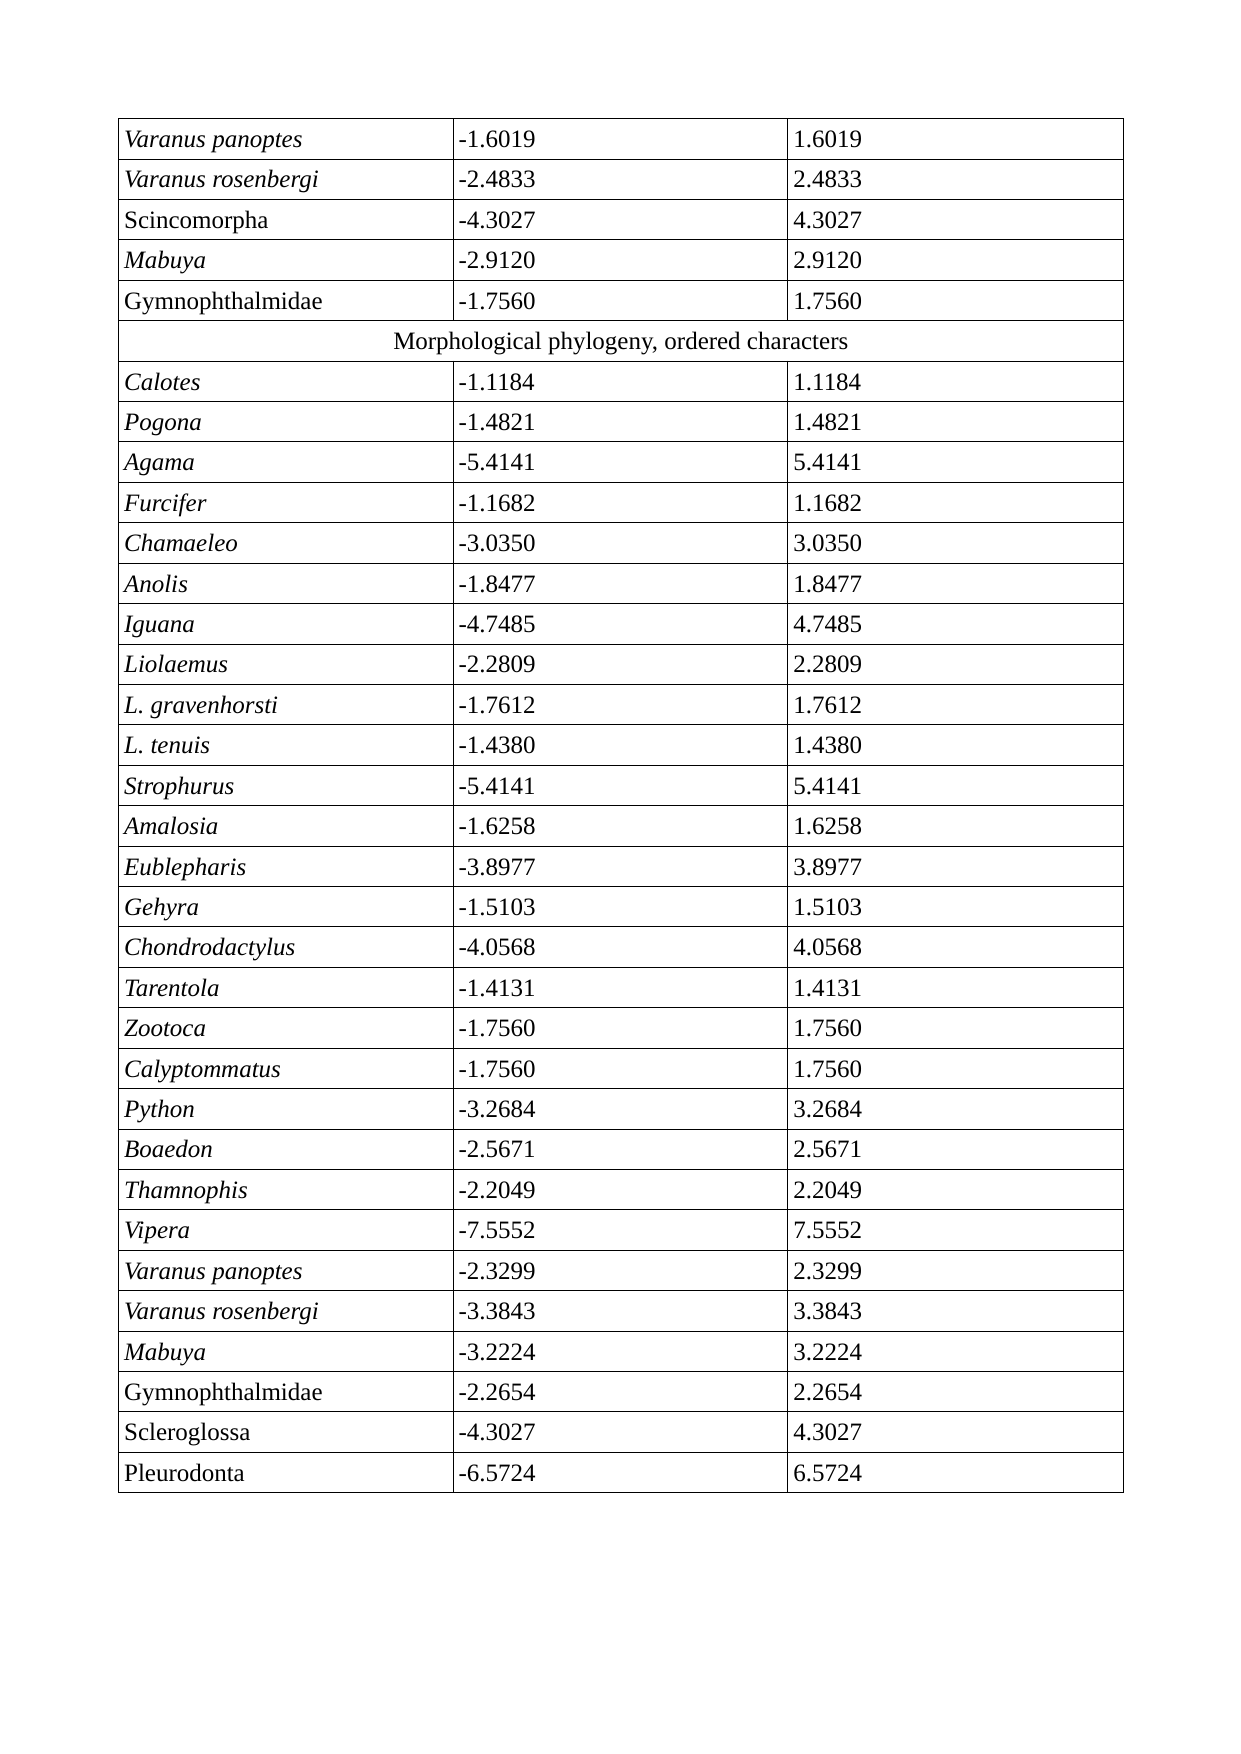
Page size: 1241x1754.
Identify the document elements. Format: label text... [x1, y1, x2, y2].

table_cell Calotes [119, 362, 453, 401]
table_cell Strophurus [119, 766, 453, 805]
table_cell -2.5671 [454, 1130, 787, 1169]
table_cell -1.7612 [454, 685, 787, 724]
table_cell Furcifer [119, 483, 453, 522]
table_cell Eublepharis [119, 847, 453, 886]
table_cell L. tenuis [119, 725, 453, 765]
table_cell -1.5103 [454, 887, 787, 926]
table_cell -4.7485 [454, 604, 787, 643]
table_cell 2.5671 [788, 1130, 1123, 1169]
table_cell -1.8477 [454, 564, 787, 603]
table_cell Iguana [119, 604, 453, 643]
table_cell 2.2654 [788, 1372, 1123, 1411]
table_cell 4.0568 [788, 927, 1123, 967]
table_cell 3.8977 [788, 847, 1123, 886]
table_cell L. gravenhorsti [119, 685, 453, 724]
table_cell -1.4131 [454, 968, 787, 1007]
table_cell 1.6019 [788, 119, 1123, 158]
table_cell Scleroglossa [119, 1412, 453, 1452]
table_cell Pogona [119, 402, 453, 441]
table_cell 1.6258 [788, 806, 1123, 846]
table_cell 1.8477 [788, 564, 1123, 603]
table_cell Varanus rosenbergi [119, 160, 453, 199]
table_cell -3.0350 [454, 523, 787, 563]
table_cell Varanus panoptes [119, 1251, 453, 1290]
table_cell Amalosia [119, 806, 453, 846]
table_cell 5.4141 [788, 766, 1123, 805]
table_cell -2.9120 [454, 240, 787, 280]
table_cell Vipera [119, 1210, 453, 1250]
table_cell -1.1184 [454, 362, 787, 401]
table_cell Anolis [119, 564, 453, 603]
table_cell Python [119, 1089, 453, 1128]
table_cell 1.5103 [788, 887, 1123, 926]
table_cell 3.2684 [788, 1089, 1123, 1128]
table_cell -2.4833 [454, 160, 787, 199]
table_cell Morphological phylogeny, ordered characters [119, 321, 1123, 361]
table_cell Mabuya [119, 1332, 453, 1371]
table_cell Pleurodonta [119, 1453, 453, 1492]
table_cell -1.7560 [454, 1049, 787, 1088]
table_cell Chamaeleo [119, 523, 453, 563]
table_cell 1.7560 [788, 1008, 1123, 1048]
table_cell 1.4821 [788, 402, 1123, 441]
table_cell -2.2809 [454, 645, 787, 684]
table_cell 2.4833 [788, 160, 1123, 199]
table_cell 3.2224 [788, 1332, 1123, 1371]
table_cell 1.1184 [788, 362, 1123, 401]
table_cell -2.3299 [454, 1251, 787, 1290]
table_cell 1.4380 [788, 725, 1123, 765]
table_cell -2.2049 [454, 1170, 787, 1209]
table_cell 1.1682 [788, 483, 1123, 522]
table_cell 2.3299 [788, 1251, 1123, 1290]
table_cell Gymnophthalmidae [119, 1372, 453, 1411]
table_cell Agama [119, 442, 453, 482]
table_cell Tarentola [119, 968, 453, 1007]
table_cell 5.4141 [788, 442, 1123, 482]
table_cell 6.5724 [788, 1453, 1123, 1492]
table_cell -6.5724 [454, 1453, 787, 1492]
table_cell -1.4821 [454, 402, 787, 441]
table_cell Gymnophthalmidae [119, 281, 453, 320]
table_cell Boaedon [119, 1130, 453, 1169]
table_cell -7.5552 [454, 1210, 787, 1250]
table_cell 1.7612 [788, 685, 1123, 724]
table_cell 2.2049 [788, 1170, 1123, 1209]
table_cell Gehyra [119, 887, 453, 926]
table_cell Chondrodactylus [119, 927, 453, 967]
table_cell 3.0350 [788, 523, 1123, 563]
table_cell Varanus rosenbergi [119, 1291, 453, 1331]
table_cell -1.4380 [454, 725, 787, 765]
table_cell -3.2224 [454, 1332, 787, 1371]
table_cell Mabuya [119, 240, 453, 280]
table_cell Calyptommatus [119, 1049, 453, 1088]
table_cell 1.7560 [788, 1049, 1123, 1088]
table_cell -2.2654 [454, 1372, 787, 1411]
table_cell -3.3843 [454, 1291, 787, 1331]
table_cell -1.7560 [454, 281, 787, 320]
table_cell -4.0568 [454, 927, 787, 967]
table_cell -4.3027 [454, 200, 787, 239]
table_cell -1.6019 [454, 119, 787, 158]
table_cell Thamnophis [119, 1170, 453, 1209]
table_cell Liolaemus [119, 645, 453, 684]
table_cell 1.7560 [788, 281, 1123, 320]
table_cell -3.8977 [454, 847, 787, 886]
table_cell -4.3027 [454, 1412, 787, 1452]
table_cell Zootoca [119, 1008, 453, 1048]
table_cell -5.4141 [454, 442, 787, 482]
table_cell Varanus panoptes [119, 119, 453, 158]
table_cell -3.2684 [454, 1089, 787, 1128]
table_cell -1.6258 [454, 806, 787, 846]
table_cell 2.9120 [788, 240, 1123, 280]
table_cell 7.5552 [788, 1210, 1123, 1250]
table_cell 4.3027 [788, 1412, 1123, 1452]
table_cell -5.4141 [454, 766, 787, 805]
table_cell 4.3027 [788, 200, 1123, 239]
table_cell 2.2809 [788, 645, 1123, 684]
table_cell 1.4131 [788, 968, 1123, 1007]
table_cell Scincomorpha [119, 200, 453, 239]
table_cell 3.3843 [788, 1291, 1123, 1331]
table_cell -1.1682 [454, 483, 787, 522]
table_cell -1.7560 [454, 1008, 787, 1048]
table_cell 4.7485 [788, 604, 1123, 643]
